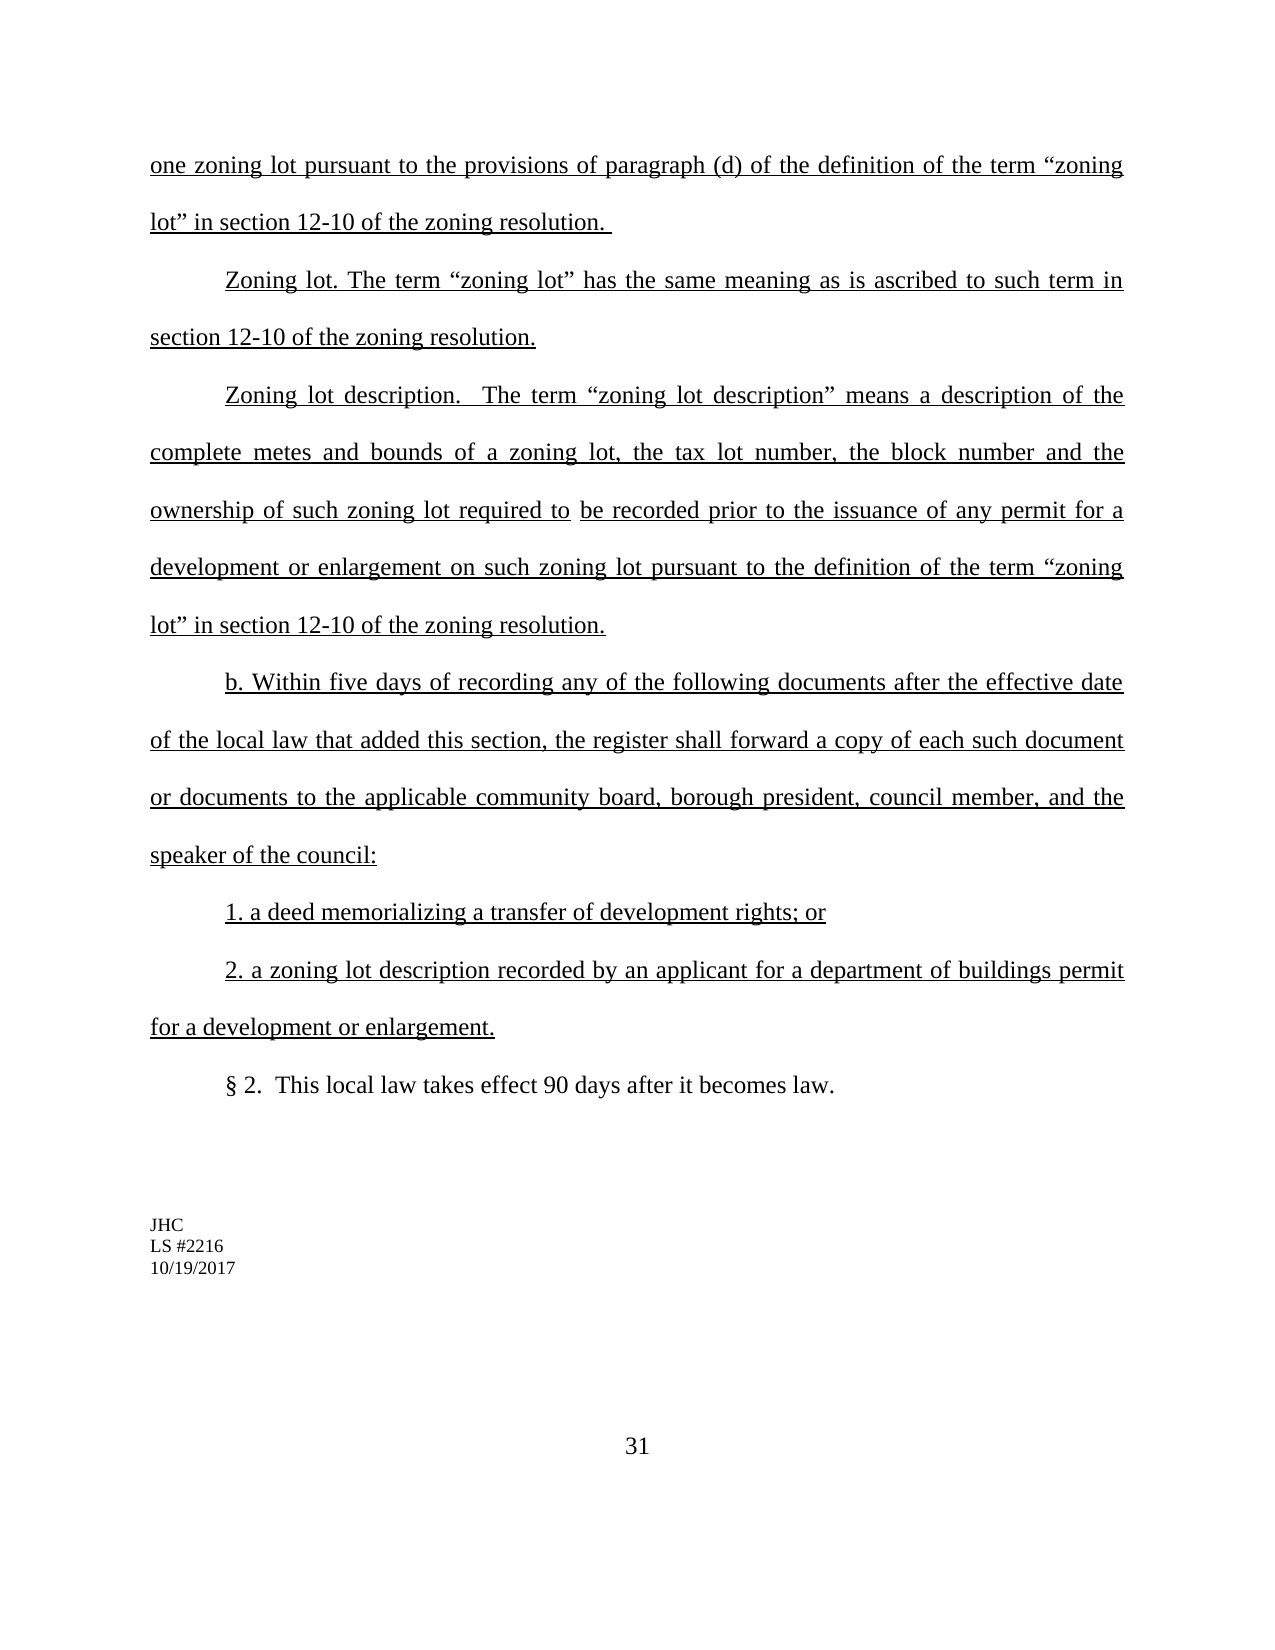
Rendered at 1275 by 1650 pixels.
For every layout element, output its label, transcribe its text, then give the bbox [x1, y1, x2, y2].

text Zoning lot description. The term “zoning lot description” means a description of the complete metes and bounds of a zoning lot, the tax lot number, the block number and the ownership of such zoning lot required to be recorded prior to the issuance of any permit for a development or enlargement on such zoning lot pursuant to the definition of the term “zoning lot” in section 12-10 of the zoning resolution. [150, 464, 1125, 639]
text b. Within five days of recording any of the following documents after the effective date of the local law that added this section, the register shall forward a copy of each such document or documents to the applicable community board, borough president, council member, and the speaker of the council: [150, 667, 1125, 750]
text 1. a deed memorializing a transfer of development rights; or [150, 897, 1125, 926]
text Zoning lot. The term “zoning lot” has the same meaning as is ascribed to such term in section 12-10 of the zoning resolution. [150, 265, 1125, 351]
text 10/19/2017 [150, 1257, 1125, 1278]
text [150, 150, 1125, 236]
text LS #2216 [150, 1235, 1125, 1257]
text b. Within five days of recording any of the following documents after the effective date of the local law that added this section, the register shall forward a copy of each such document or documents to the applicable community board, borough president, council member, and the speaker of the council: [150, 809, 1125, 869]
text JHC [150, 1214, 1125, 1235]
text 2. a zoning lot description recorded by an applicant for a department of buildings permit for a development or enlargement. [150, 955, 1125, 1041]
text § 2. This local law takes effect 90 days after it becomes law. [150, 1070, 1125, 1099]
text b. Within five days of recording any of the following documents after the effective date of the local law that added this section, the register shall forward a copy of each such document or documents to the applicable community board, borough president, council member, and the speaker of the council: [150, 751, 1125, 807]
text Zoning lot description. The term “zoning lot description” means a description of the complete metes and bounds of a zoning lot, the tax lot number, the block number and the ownership of such zoning lot required to be recorded prior to the issuance of any permit for a development or enlargement on such zoning lot pursuant to the definition of the term “zoning lot” in section 12-10 of the zoning resolution. [150, 380, 1125, 462]
